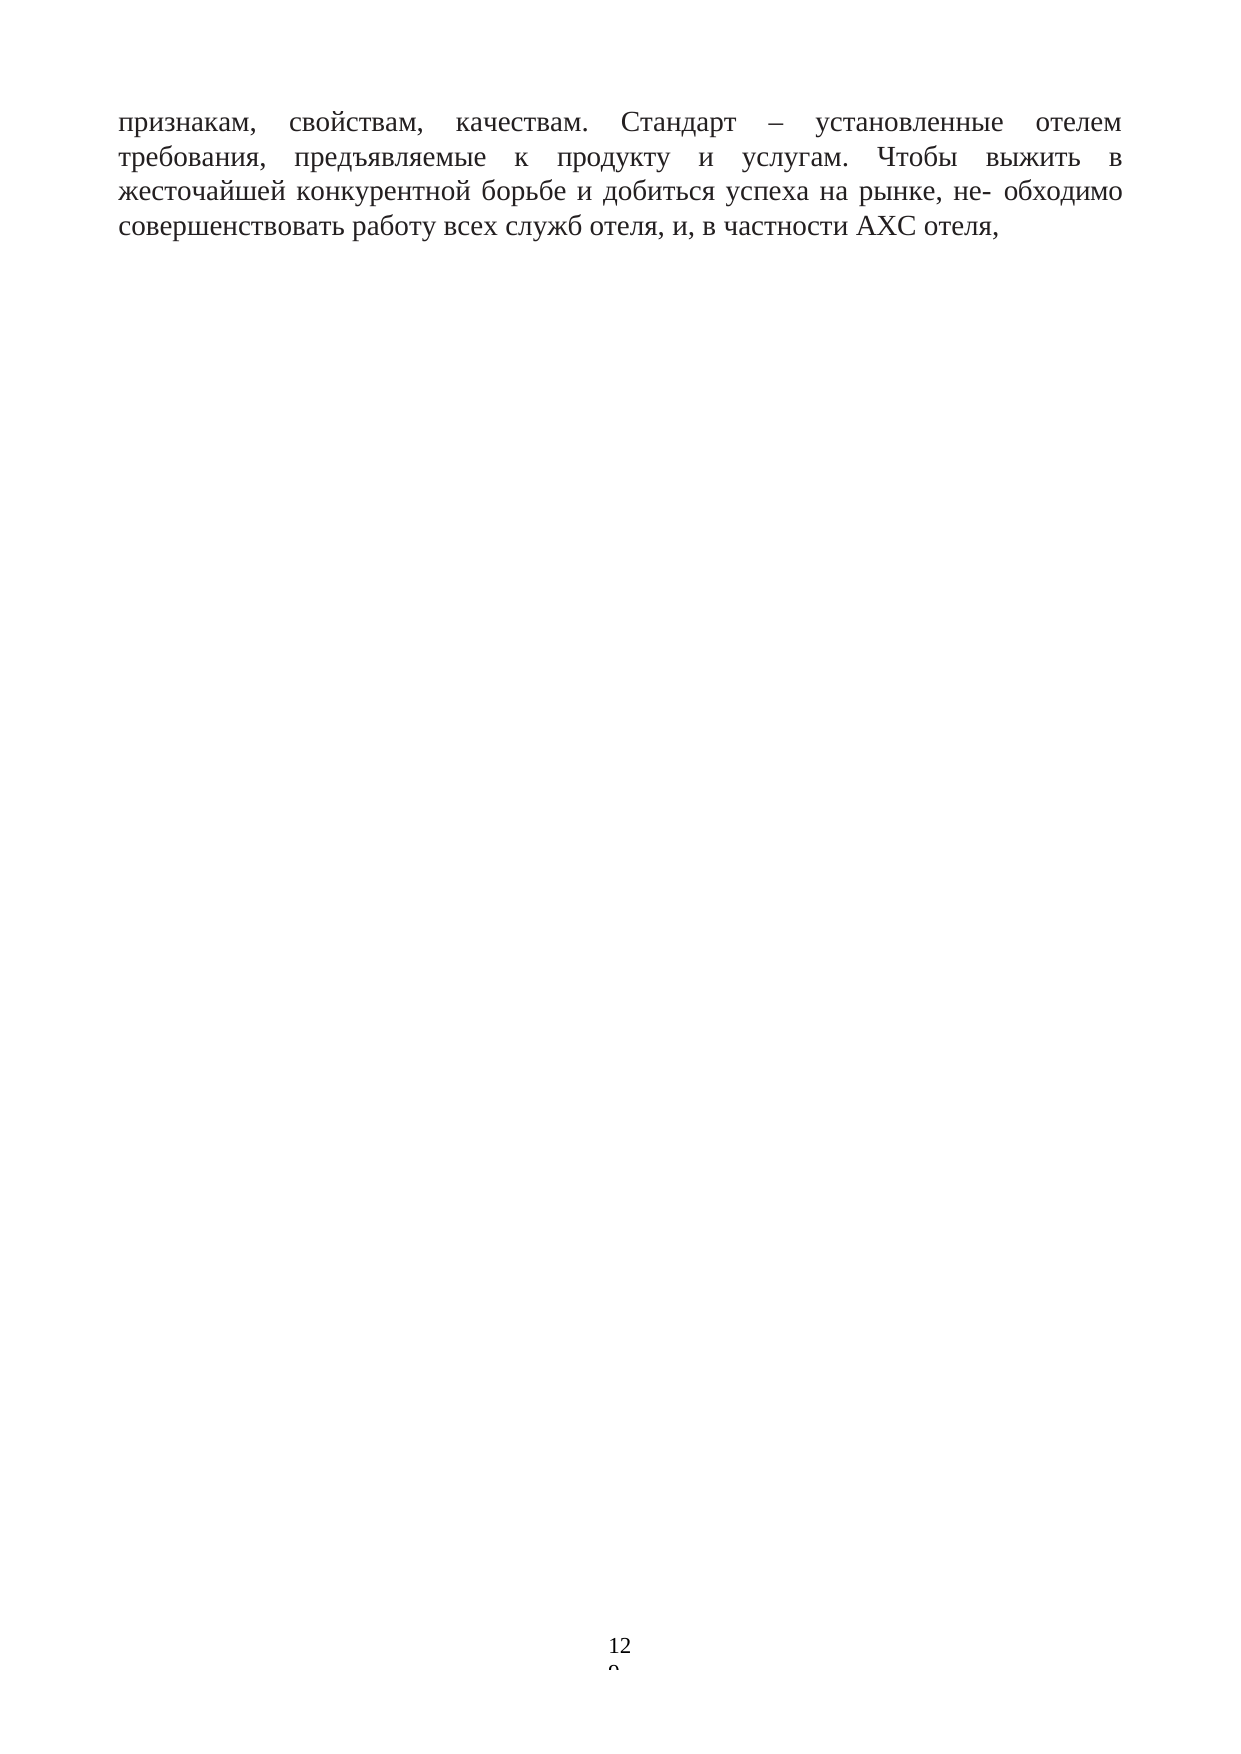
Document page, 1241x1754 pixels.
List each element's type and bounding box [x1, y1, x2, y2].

text [118, 104, 1123, 241]
